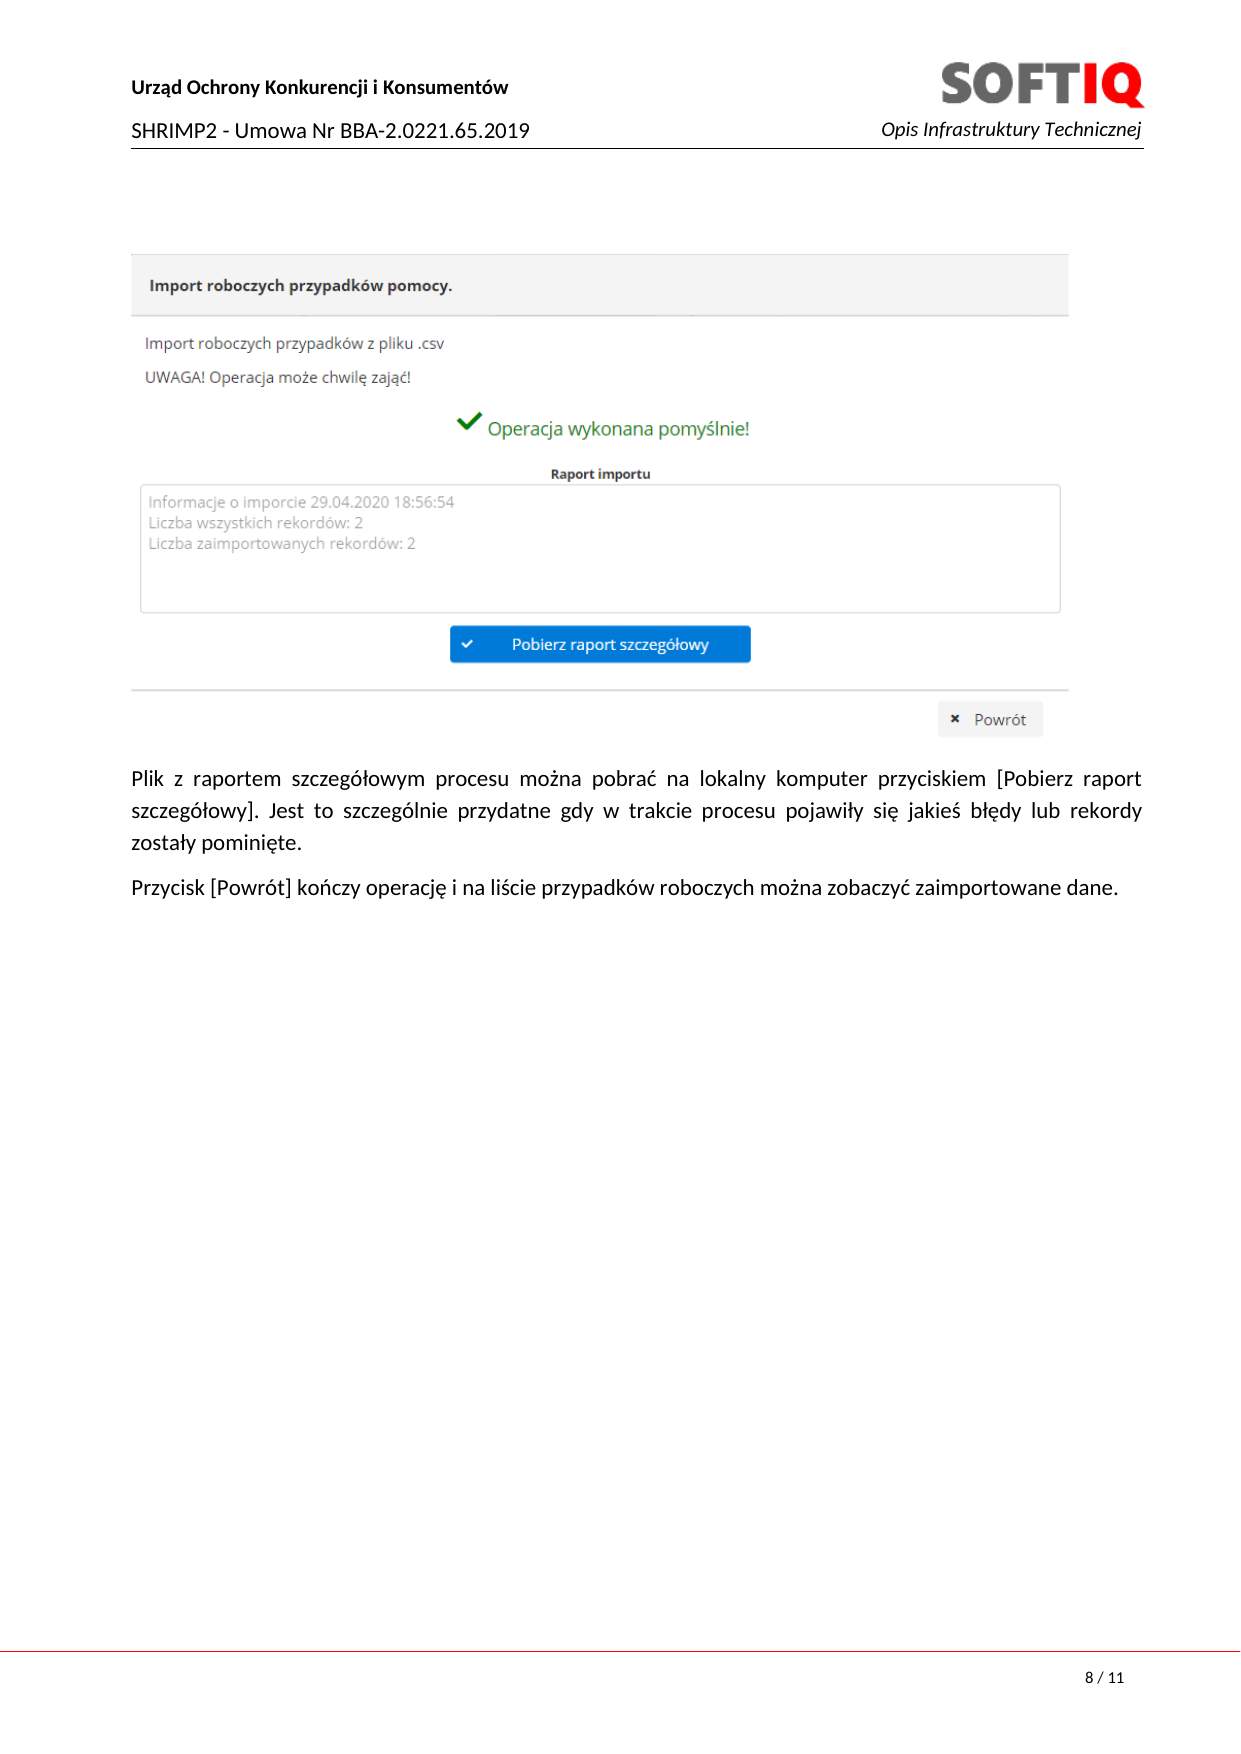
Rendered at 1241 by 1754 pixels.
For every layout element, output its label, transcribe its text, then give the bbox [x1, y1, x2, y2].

text Przycisk [Powrót] kończy operację i na liście przypadków roboczych można zobaczyć zaimportowane dane. [131, 873, 1144, 901]
picture [940, 60, 1150, 110]
text Plik z raportem szczegółowym procesu można pobrać na lokalny komputer przyciskiem [Pobierz raport szczegółowy]. Jest to szczególnie przydatne gdy w trakcie procesu pojawiły się jakieś błędy lub rekordy zostały pominięte. [131, 764, 1144, 857]
picture [131, 254, 1069, 748]
